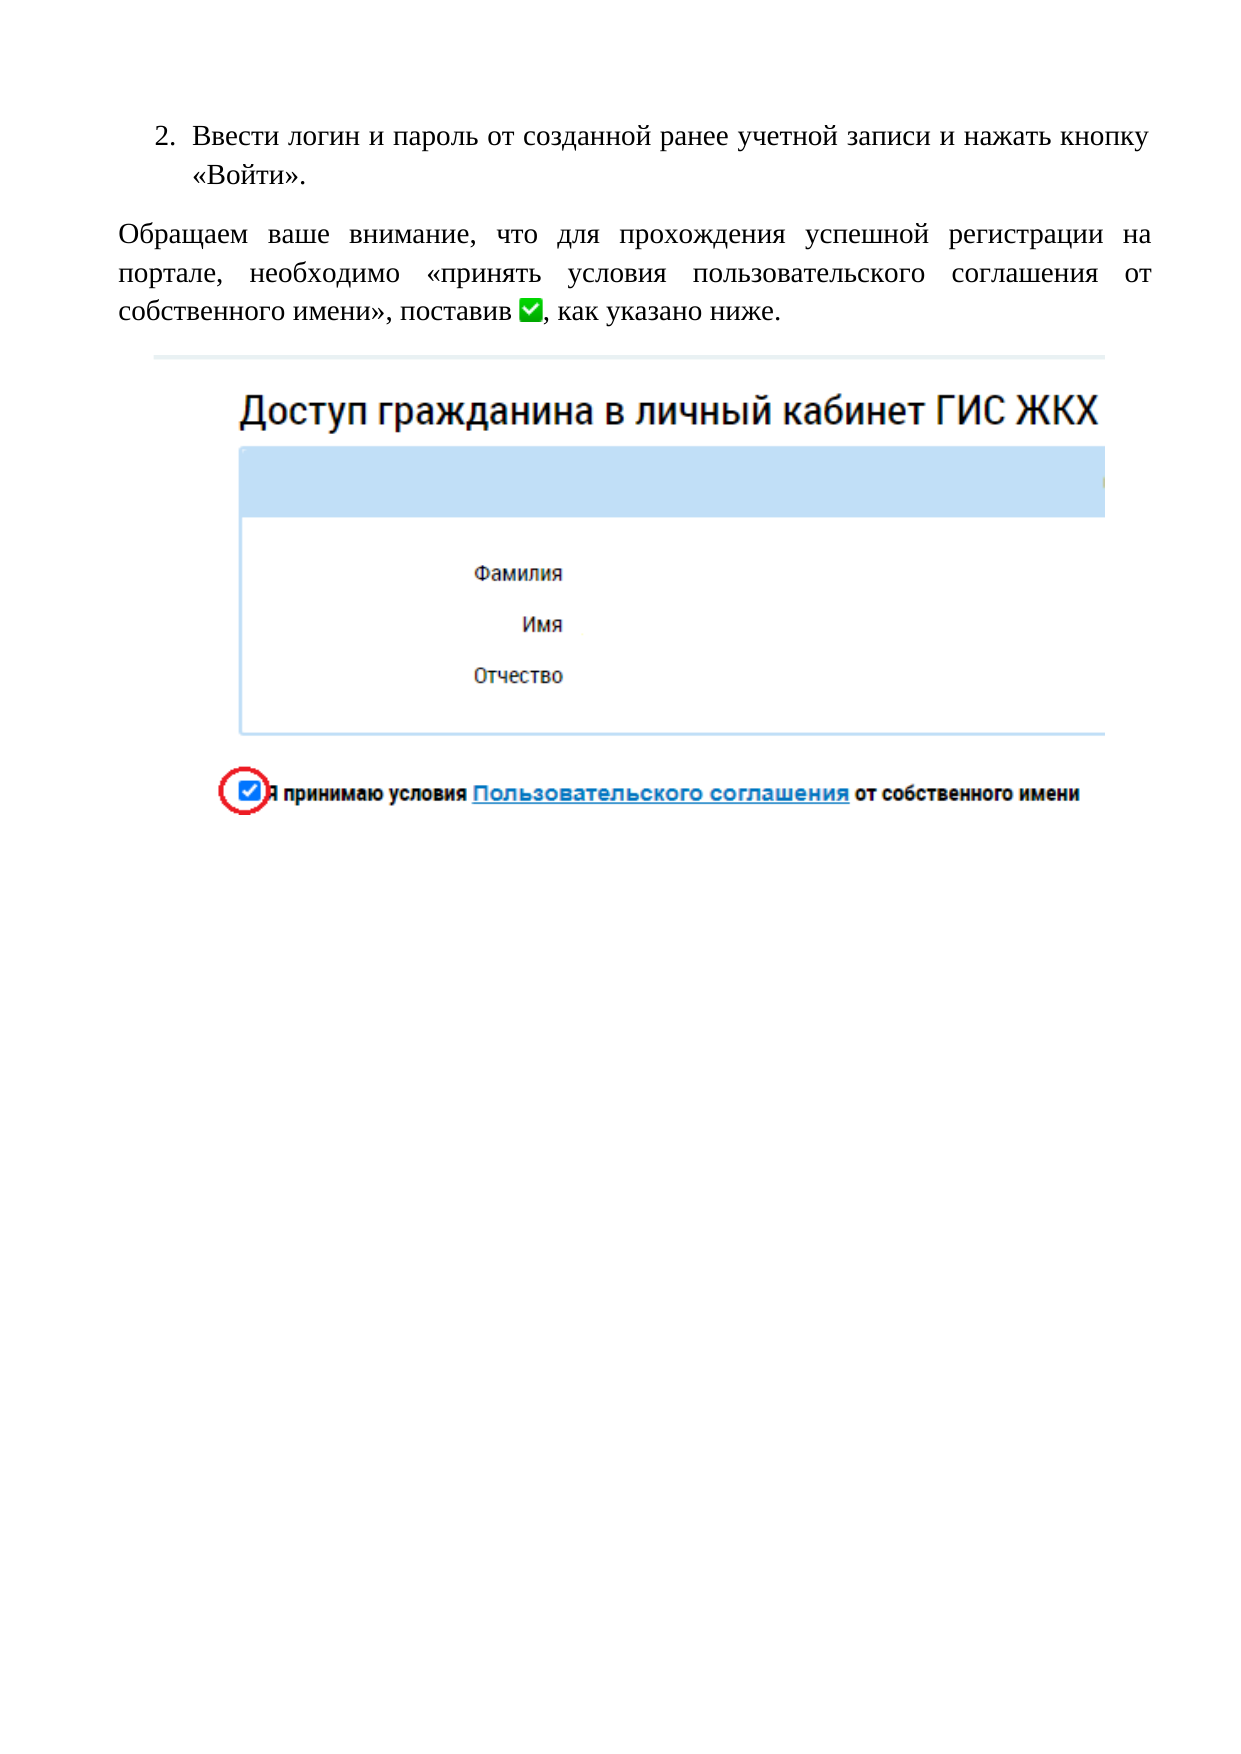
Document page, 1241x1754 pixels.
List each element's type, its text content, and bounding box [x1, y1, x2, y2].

picture [153, 355, 1105, 815]
list Ввести логин и пароль от созданной ранее учетной записи и нажать кнопку [154, 118, 1163, 152]
picture [519, 298, 543, 322]
text «Войти». [192, 157, 1163, 191]
text Обращаем ваше внимание, что для прохождения успешной регистрации на портале, необходимо «принять условия пользовательского соглашения от собственного имени», поставив , как указано ниже. [118, 216, 1152, 328]
